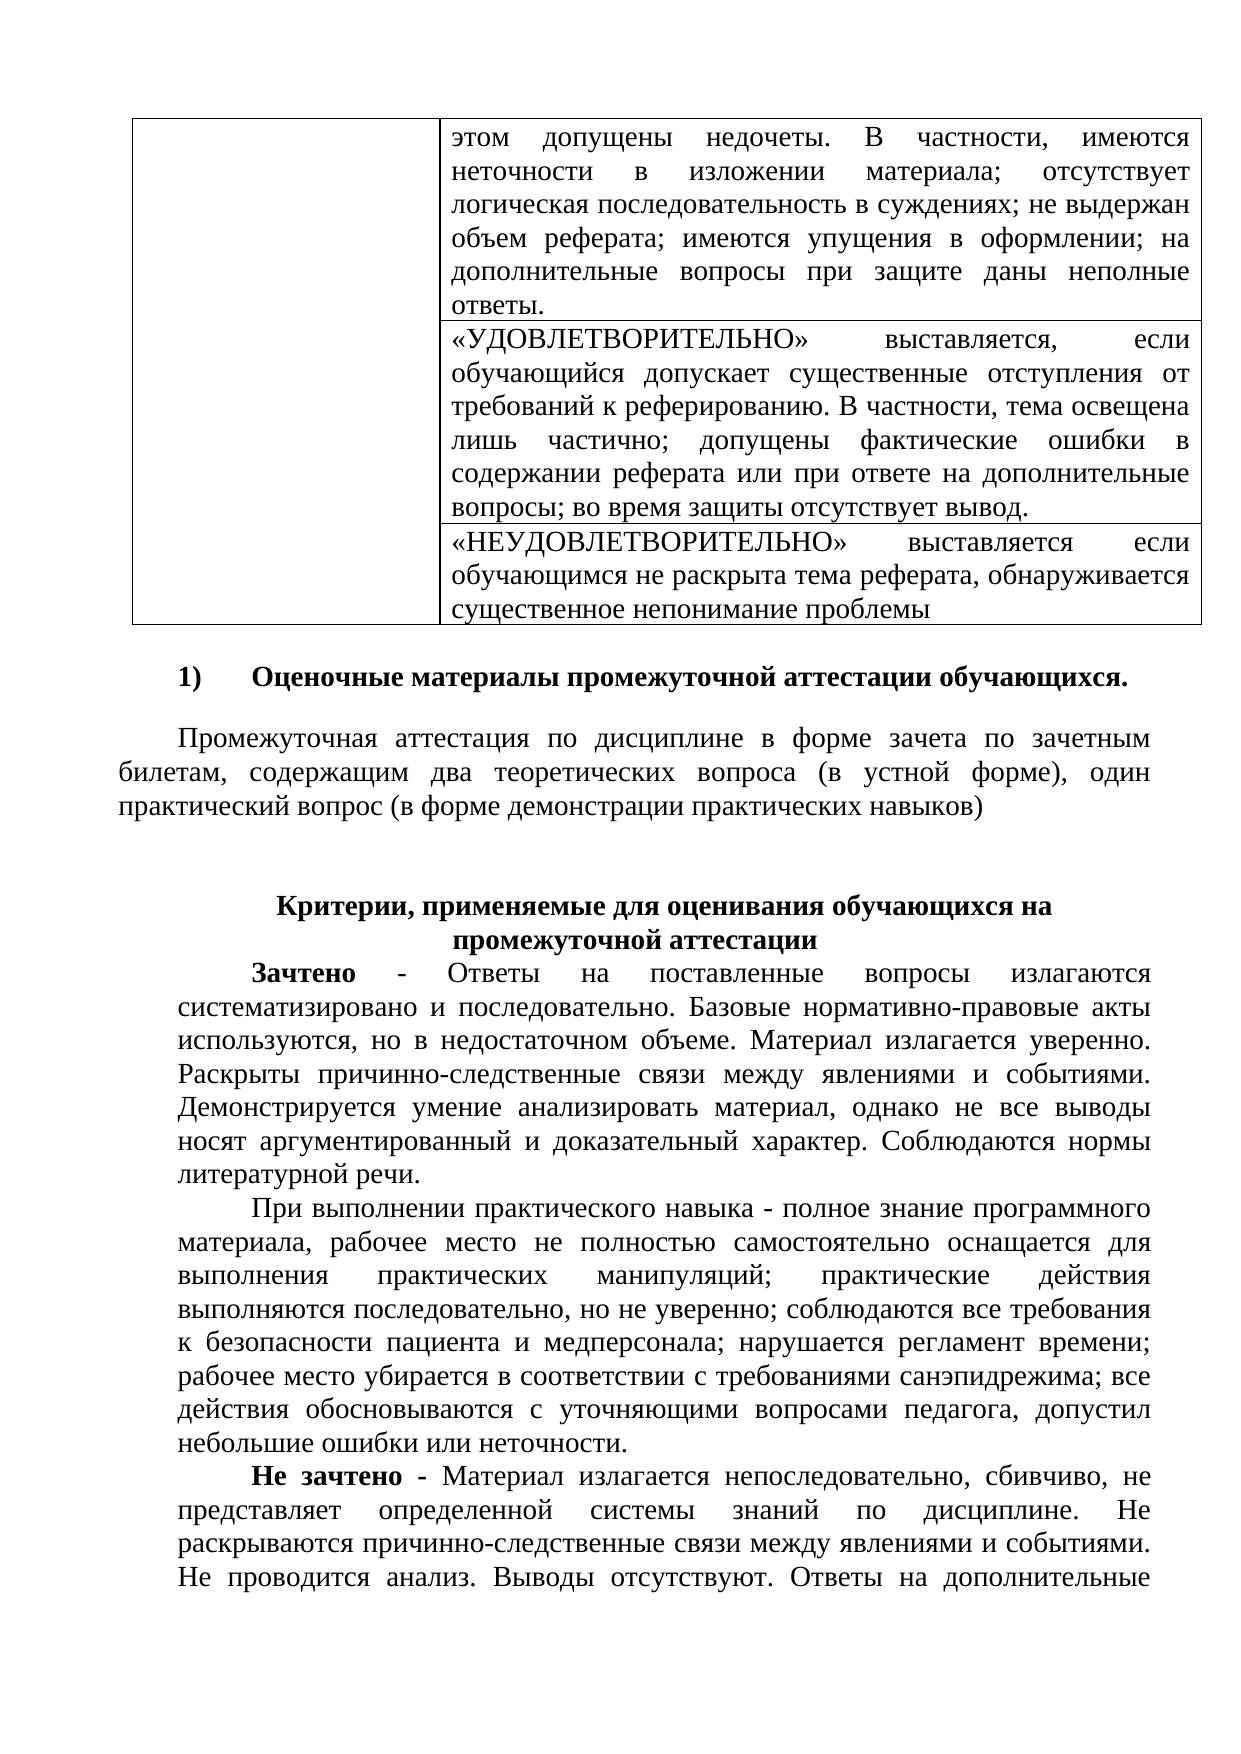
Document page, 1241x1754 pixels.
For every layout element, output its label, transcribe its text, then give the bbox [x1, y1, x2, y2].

text Зачтено - Ответы на поставленные вопросы излагаются систематизировано и последовательно. Базовые нормативно-правовые акты используются, но в недостаточном объеме. Материал излагается уверенно. Раскрыты причинно-следственные связи между явлениями и событиями. Демонстрируется умение анализировать материал, однако не все выводы носят аргументированный и доказательный характер. Соблюдаются нормы литературной речи. [177, 955, 1152, 1190]
text Критерии, применяемые для оценивания обучающихся на промежуточной аттестации [118, 888, 1152, 955]
list Оценочные материалы промежуточной аттестации обучающихся. [118, 659, 1152, 692]
text Промежуточная аттестация по дисциплине в форме зачета по зачетным билетам, содержащим два теоретических вопроса (в устной форме), один практический вопрос (в форме демонстрации практических навыков) [118, 721, 1152, 821]
text При выполнении практического навыка - полное знание программного материала, рабочее место не полностью самостоятельно оснащается для выполнения практических манипуляций; практические действия выполняются последовательно, но не уверенно; соблюдаются все требования к безопасности пациента и медперсонала; нарушается регламент времени; рабочее место убирается в соответствии с требованиями санэпидрежима; все действия обосновываются с уточняющими вопросами педагога, допустил небольшие ошибки или неточности. [177, 1190, 1152, 1458]
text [177, 1458, 1152, 1593]
table_cell «УДОВЛЕТВОРИТЕЛЬНО» выставляется, если обучающийся допускает существенные отступления от требований к реферированию. В частности, тема освещена лишь частично; допущены фактические ошибки в содержании реферата или при ответе на дополнительные вопросы; во время защиты отсутствует вывод. [441, 321, 1201, 523]
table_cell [441, 119, 1201, 320]
table_cell «НЕУДОВЛЕТВОРИТЕЛЬНО» выставляется если обучающимся не раскрыта тема реферата, обнаруживается существенное непонимание проблемы [441, 524, 1201, 624]
